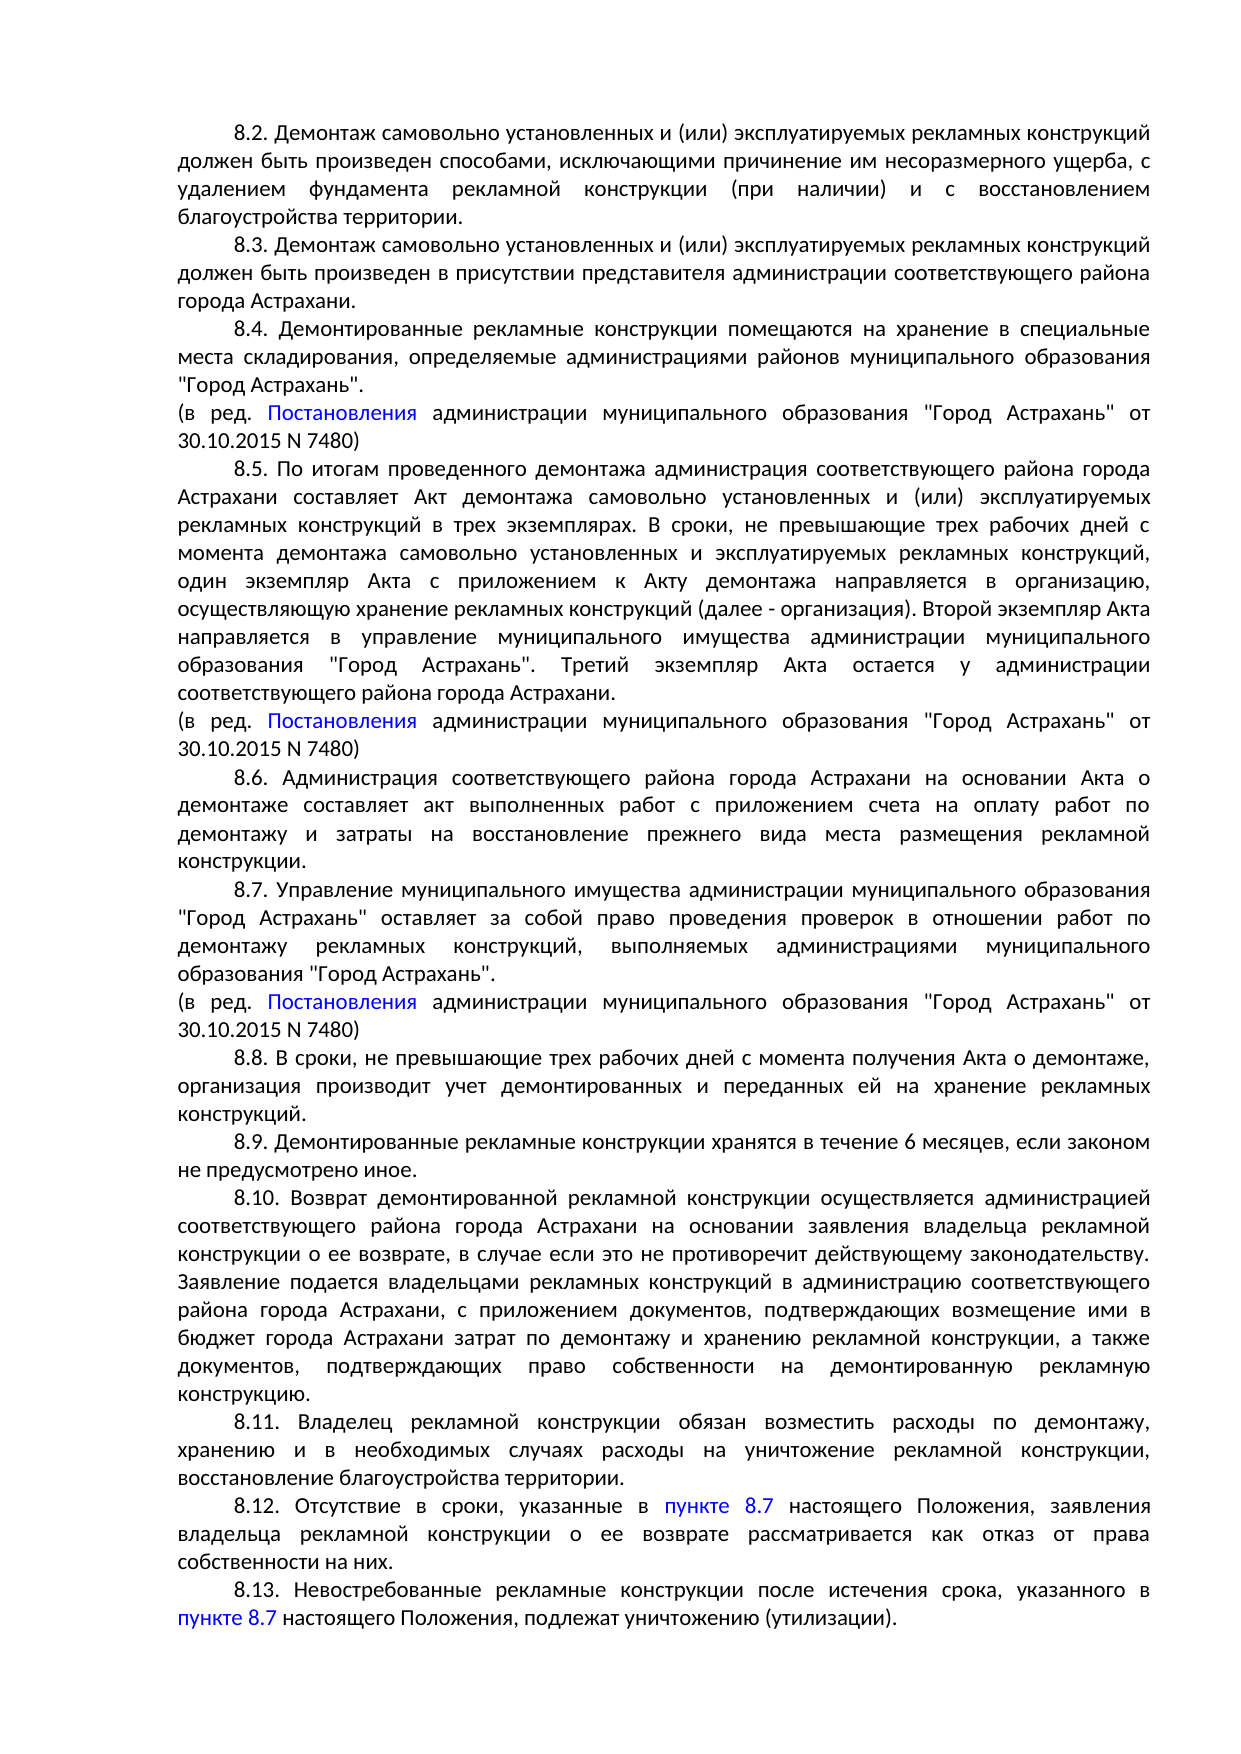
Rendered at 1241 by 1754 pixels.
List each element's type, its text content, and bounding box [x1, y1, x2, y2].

text (в ред. Постановления администрации муниципального образования "Город Астрахань" от 30.10.2015 N 7480) [177, 707, 1152, 763]
text 8.5. По итогам проведенного демонтажа администрация соответствующего района города Астрахани составляет Акт демонтажа самовольно установленных и (или) эксплуатируемых рекламных конструкций в трех экземплярах. В сроки, не превышающие трех рабочих дней с момента демонтажа самовольно установленных и эксплуатируемых рекламных конструкций, один экземпляр Акта с приложением к Акту демонтажа направляется в организацию, осуществляющую хранение рекламных конструкций (далее - организация). Второй экземпляр Акта направляется в управление муниципального имущества администрации муниципального образования "Город Астрахань". Третий экземпляр Акта остается у администрации соответствующего района города Астрахани. [177, 454, 1152, 707]
text 8.7. Управление муниципального имущества администрации муниципального образования "Город Астрахань" оставляет за собой право проведения проверок в отношении работ по демонтажу рекламных конструкций, выполняемых администрациями муниципального образования "Город Астрахань". [177, 875, 1152, 987]
text 8.11. Владелец рекламной конструкции обязан возместить расходы по демонтажу, хранению и в необходимых случаях расходы на уничтожение рекламной конструкции, восстановление благоустройства территории. [177, 1407, 1152, 1491]
text 8.3. Демонтаж самовольно установленных и (или) эксплуатируемых рекламных конструкций должен быть произведен в присутствии представителя администрации соответствующего района города Астрахани. [177, 230, 1152, 314]
text 8.6. Администрация соответствующего района города Астрахани на основании Акта о демонтаже составляет акт выполненных работ с приложением счета на оплату работ по демонтажу и затраты на восстановление прежнего вида места размещения рекламной конструкции. [177, 763, 1152, 875]
text 8.12. Отсутствие в сроки, указанные в пункте 8.7 настоящего Положения, заявления владельца рекламной конструкции о ее возврате рассматривается как отказ от права собственности на них. [177, 1491, 1152, 1575]
text (в ред. Постановления администрации муниципального образования "Город Астрахань" от 30.10.2015 N 7480) [177, 398, 1152, 454]
text (в ред. Постановления администрации муниципального образования "Город Астрахань" от 30.10.2015 N 7480) [177, 987, 1152, 1043]
text 8.10. Возврат демонтированной рекламной конструкции осуществляется администрацией соответствующего района города Астрахани на основании заявления владельца рекламной конструкции о ее возврате, в случае если это не противоречит действующему законодательству. Заявление подается владельцами рекламных конструкций в администрацию соответствующего района города Астрахани, с приложением документов, подтверждающих возмещение ими в бюджет города Астрахани затрат по демонтажу и хранению рекламной конструкции, а также документов, подтверждающих право собственности на демонтированную рекламную конструкцию. [177, 1183, 1152, 1407]
text 8.2. Демонтаж самовольно установленных и (или) эксплуатируемых рекламных конструкций должен быть произведен способами, исключающими причинение им несоразмерного ущерба, с удалением фундамента рекламной конструкции (при наличии) и с восстановлением благоустройства территории. [177, 118, 1152, 230]
text 8.8. В сроки, не превышающие трех рабочих дней с момента получения Акта о демонтаже, организация производит учет демонтированных и переданных ей на хранение рекламных конструкций. [177, 1043, 1152, 1127]
text 8.9. Демонтированные рекламные конструкции хранятся в течение 6 месяцев, если законом не предусмотрено иное. [177, 1127, 1152, 1183]
text 8.4. Демонтированные рекламные конструкции помещаются на хранение в специальные места складирования, определяемые администрациями районов муниципального образования "Город Астрахань". [177, 314, 1152, 398]
text 8.13. Невостребованные рекламные конструкции после истечения срока, указанного в пункте 8.7 настоящего Положения, подлежат уничтожению (утилизации). [177, 1575, 1152, 1631]
